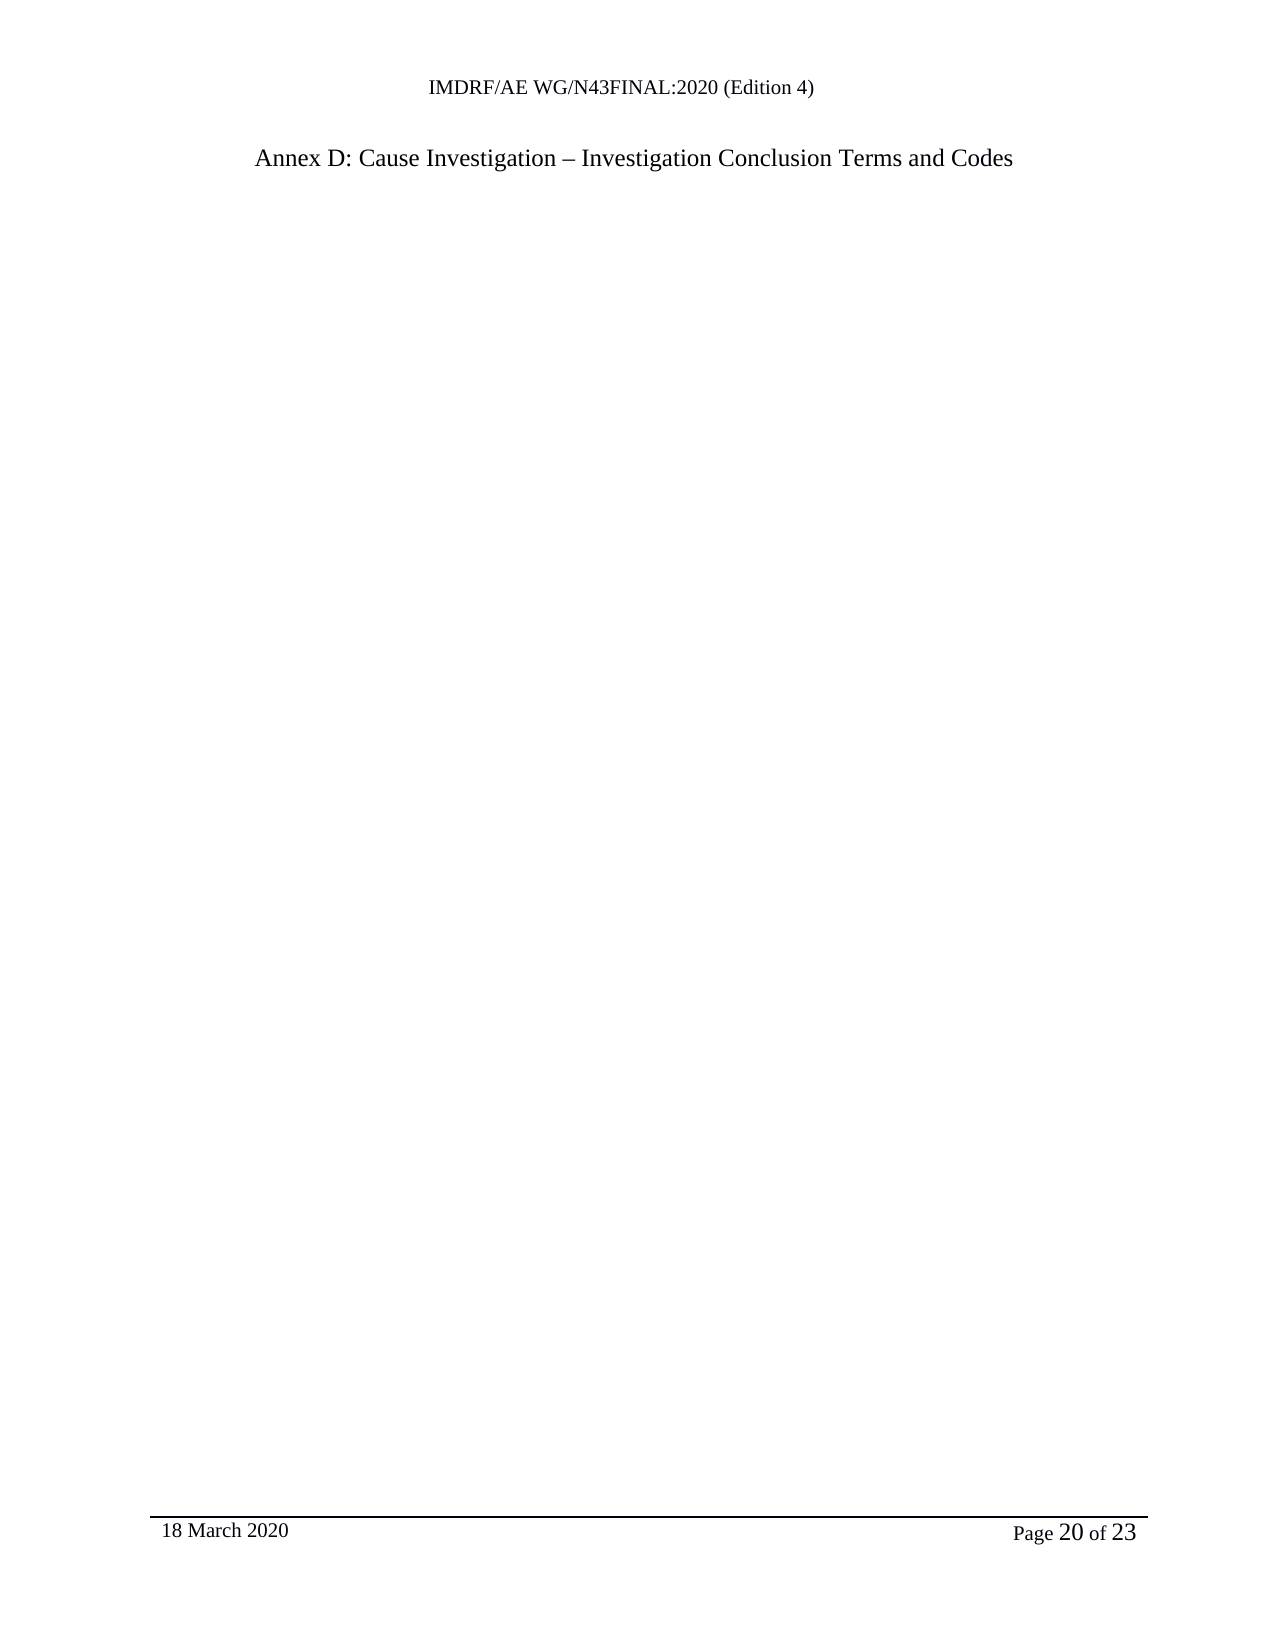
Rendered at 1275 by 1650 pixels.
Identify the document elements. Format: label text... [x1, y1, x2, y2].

subtitle Annex D: Cause Investigation – Investigation Conclusion Terms and Codes [254, 143, 1093, 172]
